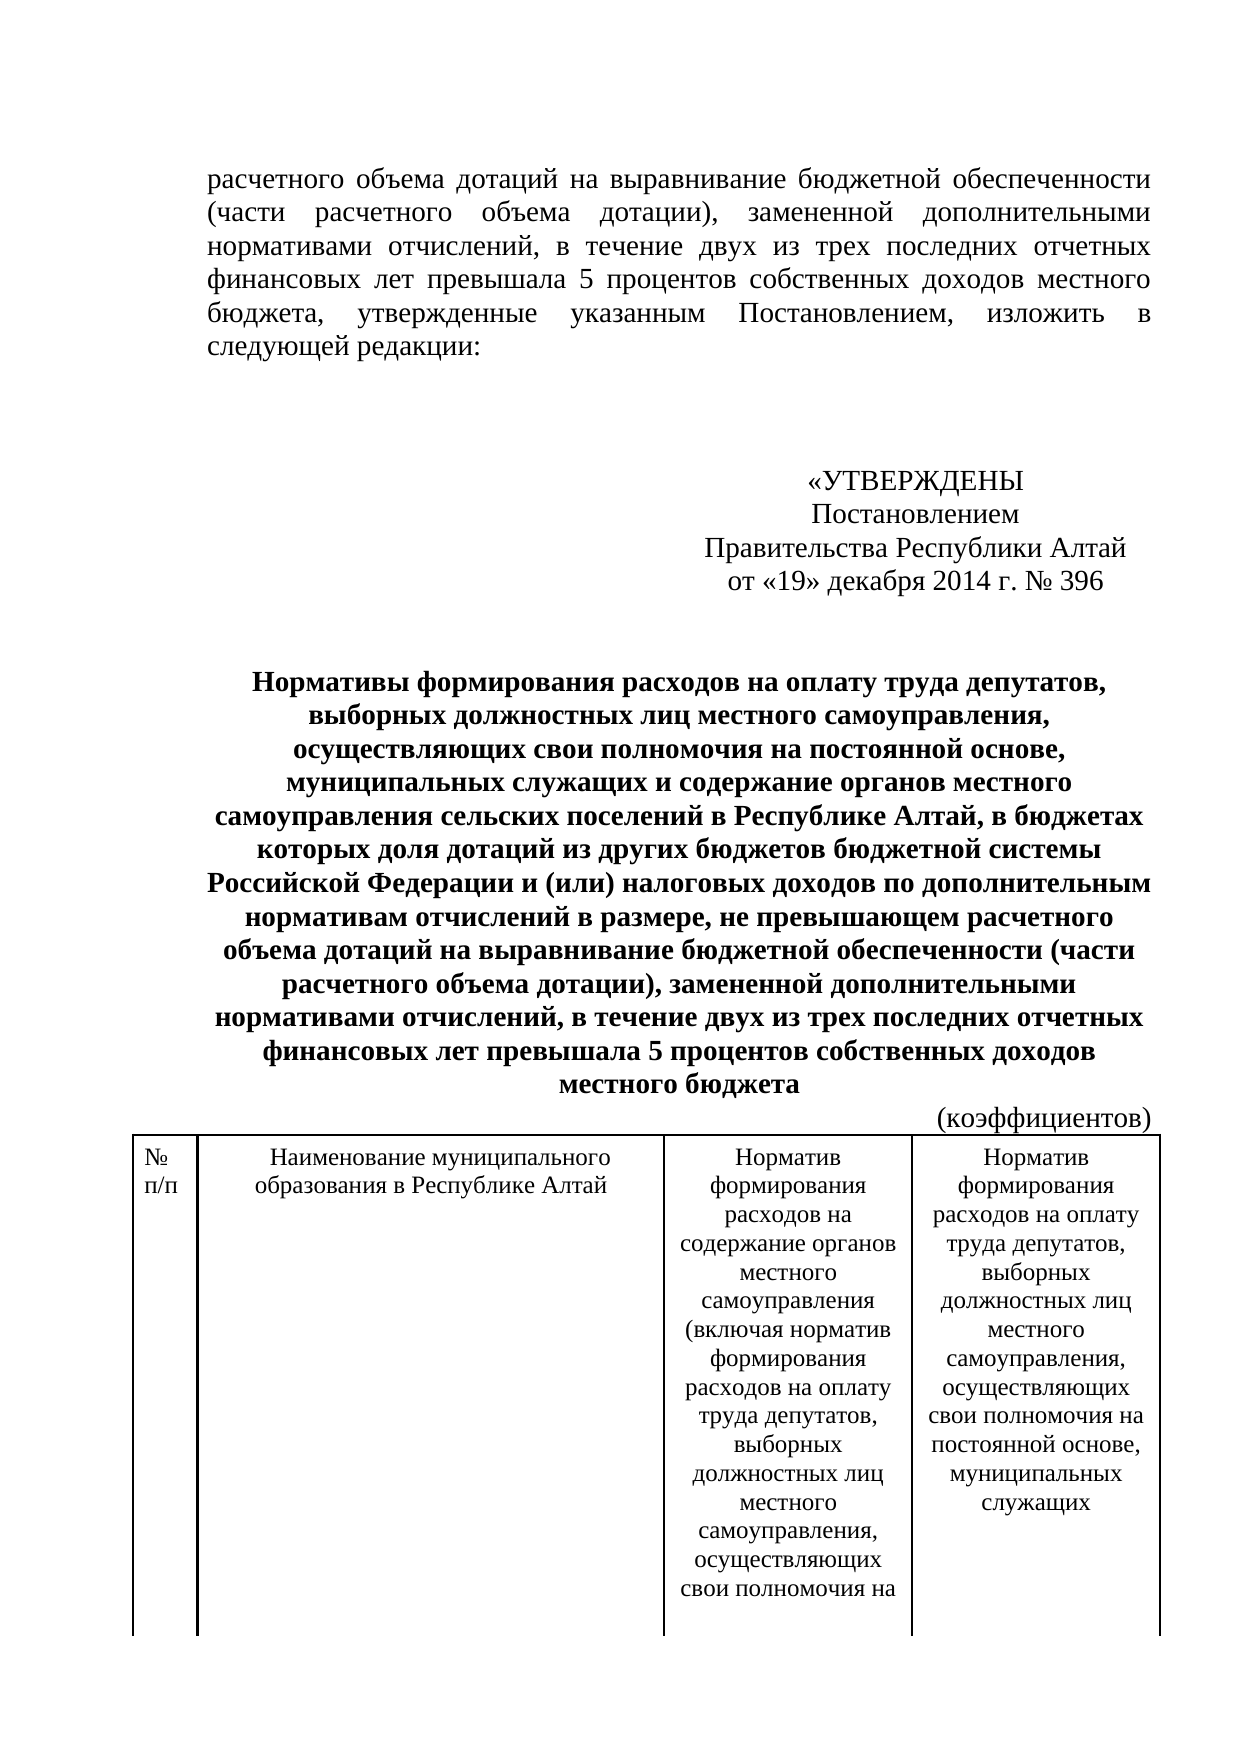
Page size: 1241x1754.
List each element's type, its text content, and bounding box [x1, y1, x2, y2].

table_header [913, 1136, 1159, 1636]
text Постановлением [679, 496, 1152, 530]
table_header № п/п [134, 1136, 196, 1636]
text (коэффициентов) [207, 1100, 1152, 1133]
text Нормативы формирования расходов на оплату труда депутатов, выборных должностных лиц местного самоуправления, осуществляющих свои полномочия на постоянной основе, муниципальных служащих и содержание органов местного самоуправления сельских поселений в Республике Алтай, в бюджетах которых доля дотаций из других бюджетов бюджетной системы Российской Федерации и (или) налоговых доходов по дополнительным нормативам отчислений в размере, не превышающем расчетного объема дотаций на выравнивание бюджетной обеспеченности (части расчетного объема дотации), замененной дополнительными нормативами отчислений, в течение двух из трех последних отчетных финансовых лет превышала 5 процентов собственных доходов местного бюджета [207, 664, 1152, 1100]
text «УТВЕРЖДЕНЫ [679, 463, 1152, 496]
text от «19» декабря 2014 г. № 396 [679, 563, 1152, 597]
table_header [665, 1136, 911, 1636]
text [207, 161, 1152, 362]
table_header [199, 1136, 663, 1636]
text Правительства Республики Алтай [679, 530, 1152, 563]
